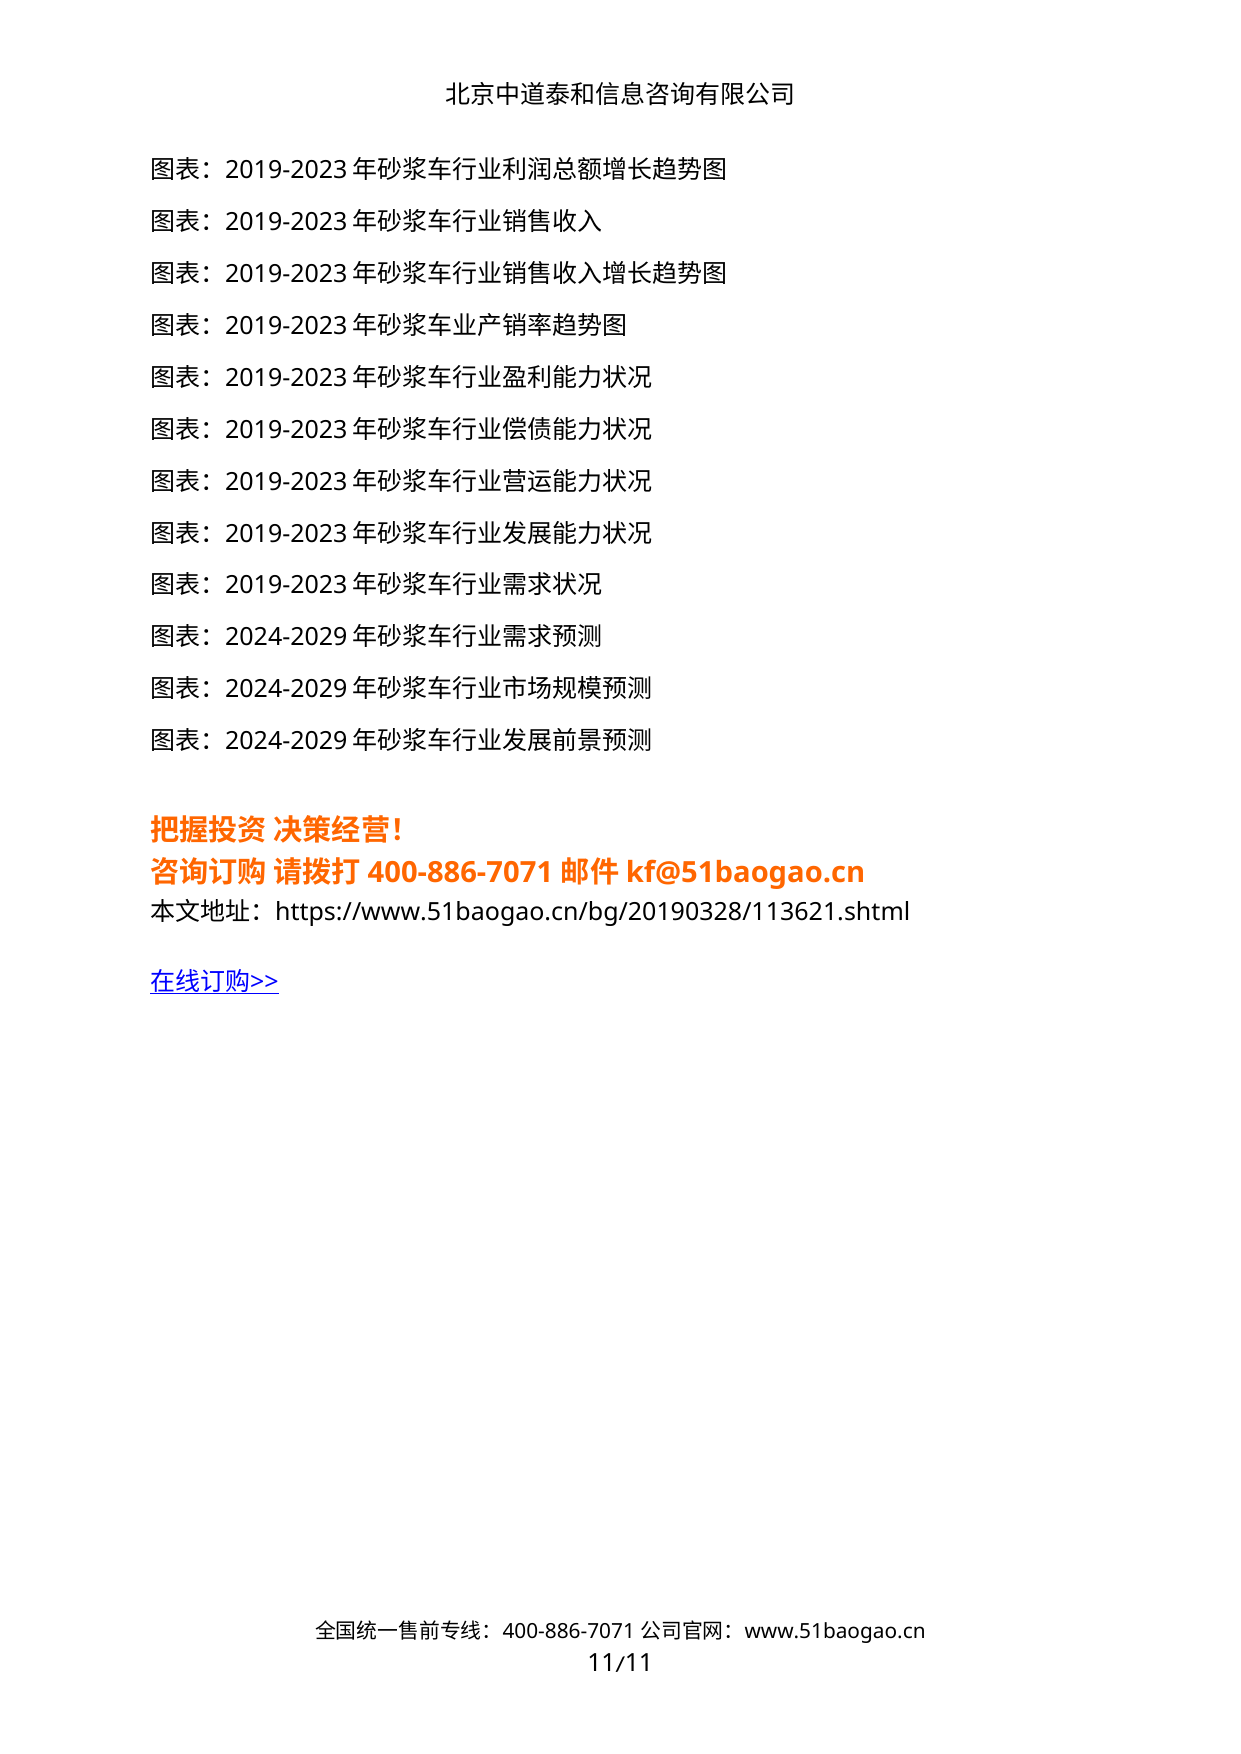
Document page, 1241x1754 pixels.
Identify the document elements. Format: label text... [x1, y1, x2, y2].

text 图表：2019-2023年砂浆车业产销率趋势图 [150, 306, 1090, 342]
text 图表：2024-2029年砂浆车行业市场规模预测 [150, 669, 1090, 705]
text 图表：2019-2023年砂浆车行业需求状况 [150, 565, 1090, 601]
text 在线订购>> [150, 927, 1090, 998]
text 图表：2024-2029年砂浆车行业发展前景预测 [150, 721, 1090, 757]
text 图表：2019-2023年砂浆车行业利润总额增长趋势图 [150, 150, 1090, 186]
text 图表：2019-2023年砂浆车行业营运能力状况 [150, 461, 1090, 497]
text 图表：2019-2023年砂浆车行业盈利能力状况 [150, 357, 1090, 394]
text 图表：2019-2023年砂浆车行业发展能力状况 [150, 513, 1090, 549]
text 图表：2019-2023年砂浆车行业销售收入增长趋势图 [150, 254, 1090, 290]
text 图表：2024-2029年砂浆车行业需求预测 [150, 617, 1090, 653]
text 图表：2019-2023年砂浆车行业偿债能力状况 [150, 409, 1090, 446]
text 图表：2019-2023年砂浆车行业销售收入 [150, 202, 1090, 238]
text 把握投资 决策经营！咨询订购 请拨打 400-886-7071 邮件 kf@51baogao.cn本文地址：https://www.51baogao.cn/bg/20190328/113621.shtml [150, 772, 1090, 927]
